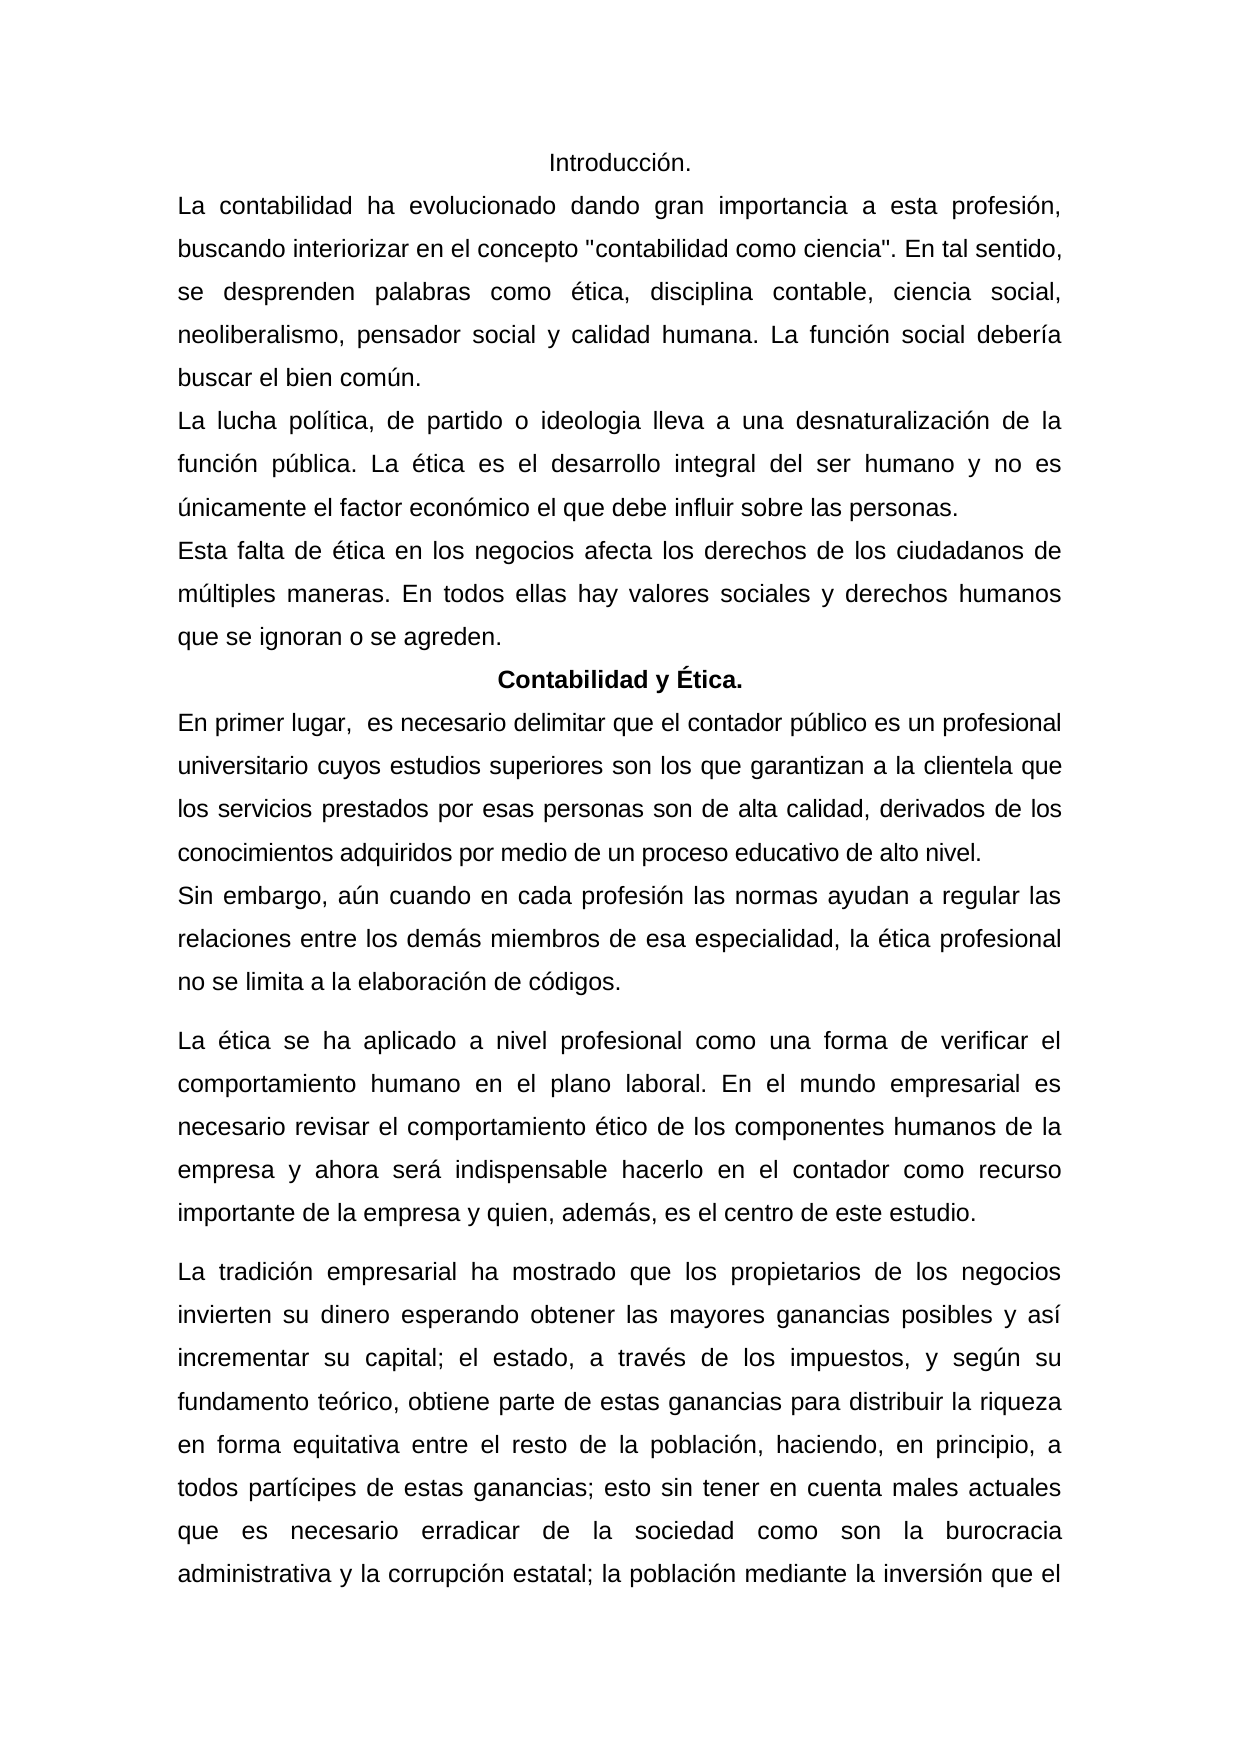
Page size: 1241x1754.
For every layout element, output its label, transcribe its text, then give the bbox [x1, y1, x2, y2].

text Contabilidad y Ética. [177, 665, 1063, 694]
text Esta falta de ética en los negocios afecta los derechos de los ciudadanos de múltiples maneras. En todos ellas hay valores sociales y derechos humanos que se ignoran o se agreden. [177, 536, 1063, 651]
text Sin embargo, aún cuando en cada profesión las normas ayudan a regular las relaciones entre los demás miembros de esa especialidad, la ética profesional no se limita a la elaboración de códigos. [177, 881, 1063, 996]
text La contabilidad ha evolucionado dando gran importancia a esta profesión, buscando interiorizar en el concepto "contabilidad como ciencia". En tal sentido, se desprenden palabras como ética, disciplina contable, ciencia social, neoliberalismo, pensador social y calidad humana. La función social debería buscar el bien común. [177, 191, 1063, 392]
text En primer lugar, es necesario delimitar que el contador público es un profesional universitario cuyos estudios superiores son los que garantizan a la clientela que los servicios prestados por esas personas son de alta calidad, derivados de los conocimientos adquiridos por medio de un proceso educativo de alto nivel. [177, 708, 1063, 866]
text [177, 1257, 1063, 1588]
text La lucha política, de partido o ideologia lleva a una desnaturalización de la función pública. La ética es el desarrollo integral del ser humano y no es únicamente el factor económico el que debe influir sobre las personas. [177, 406, 1063, 521]
text La ética se ha aplicado a nivel profesional como una forma de verificar el comportamiento humano en el plano laboral. En el mundo empresarial es necesario revisar el comportamiento ético de los componentes humanos de la empresa y ahora será indispensable hacerlo en el contador como recurso importante de la empresa y quien, además, es el centro de este estudio. [177, 1026, 1063, 1227]
text Introducción. [177, 148, 1063, 176]
